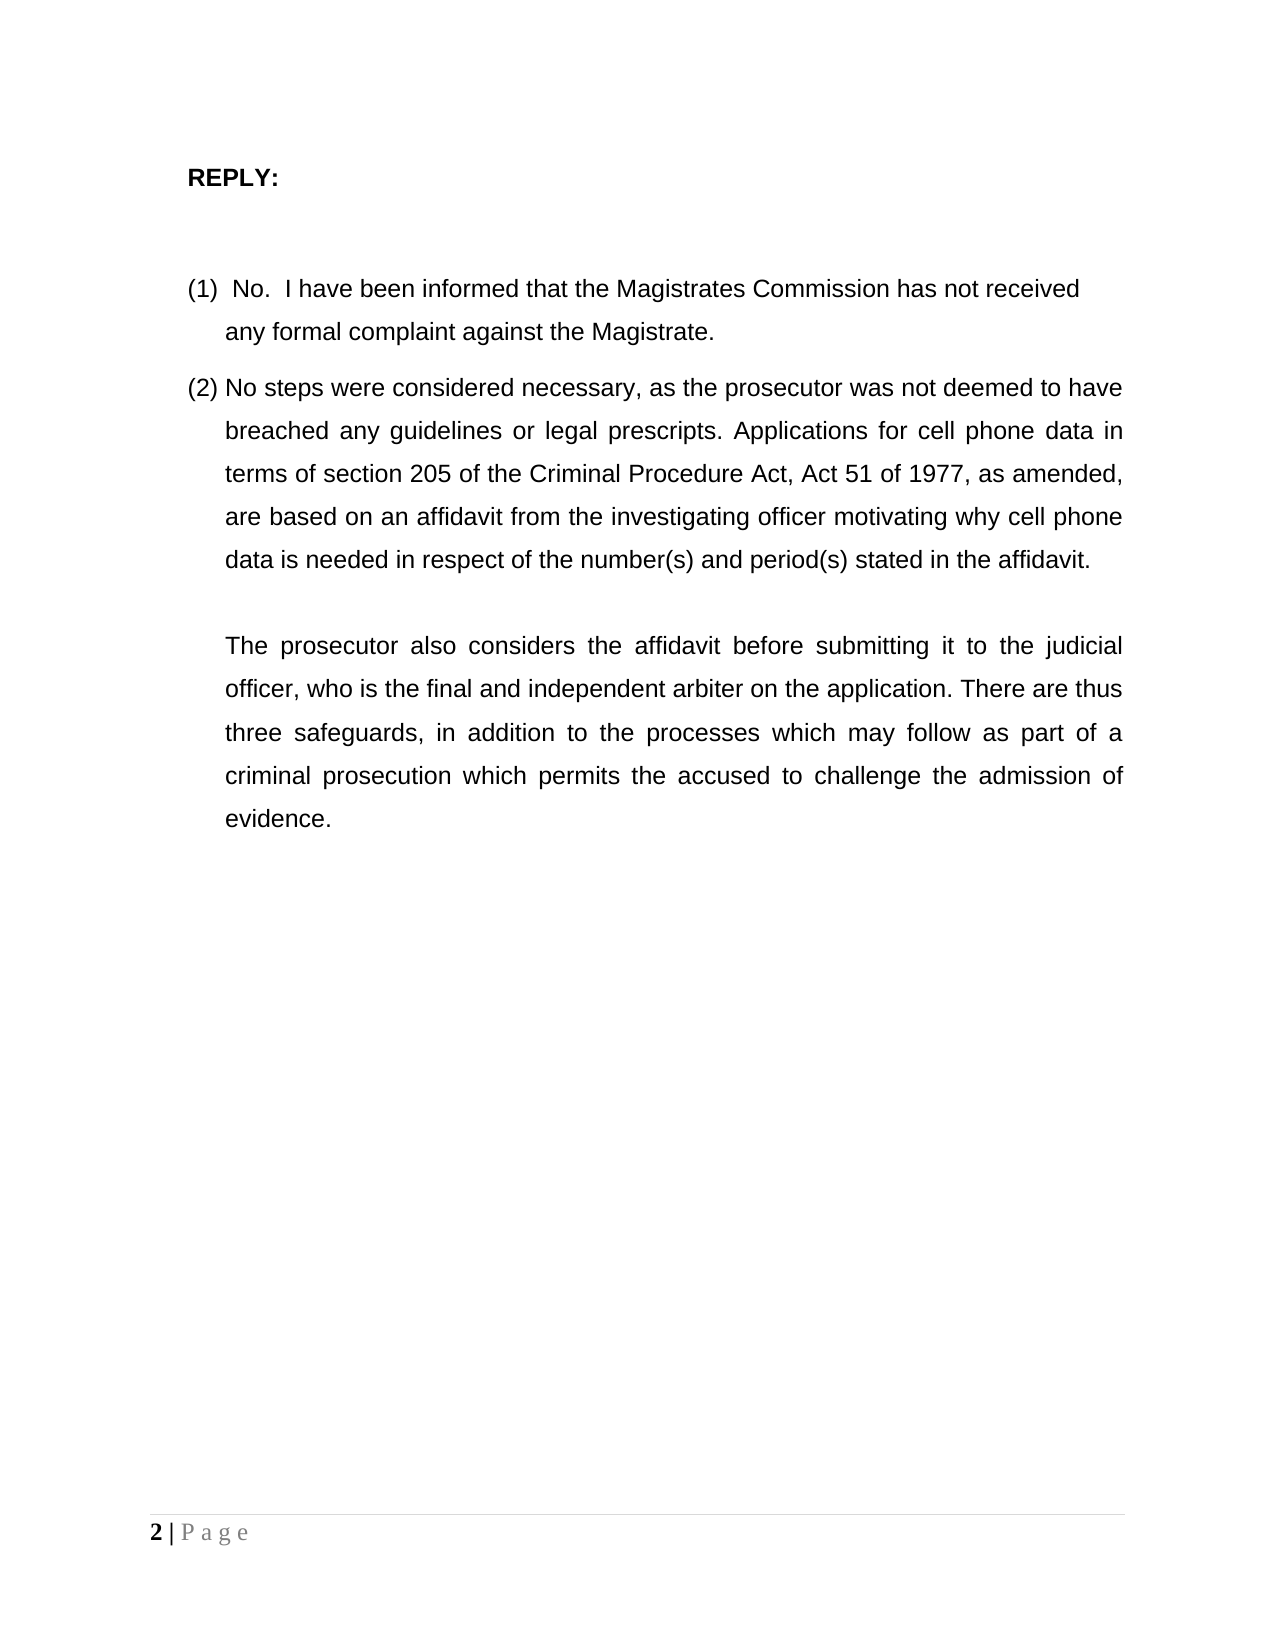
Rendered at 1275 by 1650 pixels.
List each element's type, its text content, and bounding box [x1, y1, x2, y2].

list The prosecutor also considers the affidavit before submitting it to the judicial officer, who is the final and independent arbiter on the application. There are thus three safeguards, in addition to the processes which may follow as part of a criminal prosecution which permits the accused to challenge the admission of evidence. [225, 588, 1125, 832]
text REPLY: [187, 162, 1125, 191]
list No. I have been informed that the Magistrates Commission has not received any formal complaint against the Magistrate. [187, 274, 1125, 346]
list No steps were considered necessary, as the prosecutor was not deemed to have breached any guidelines or legal prescripts. Applications for cell phone data in terms of section 205 of the Criminal Procedure Act, Act 51 of 1977, as amended, are based on an affidavit from the investigating officer motivating why cell phone data is needed in respect of the number(s) and period(s) stated in the affidavit. [187, 372, 1125, 574]
